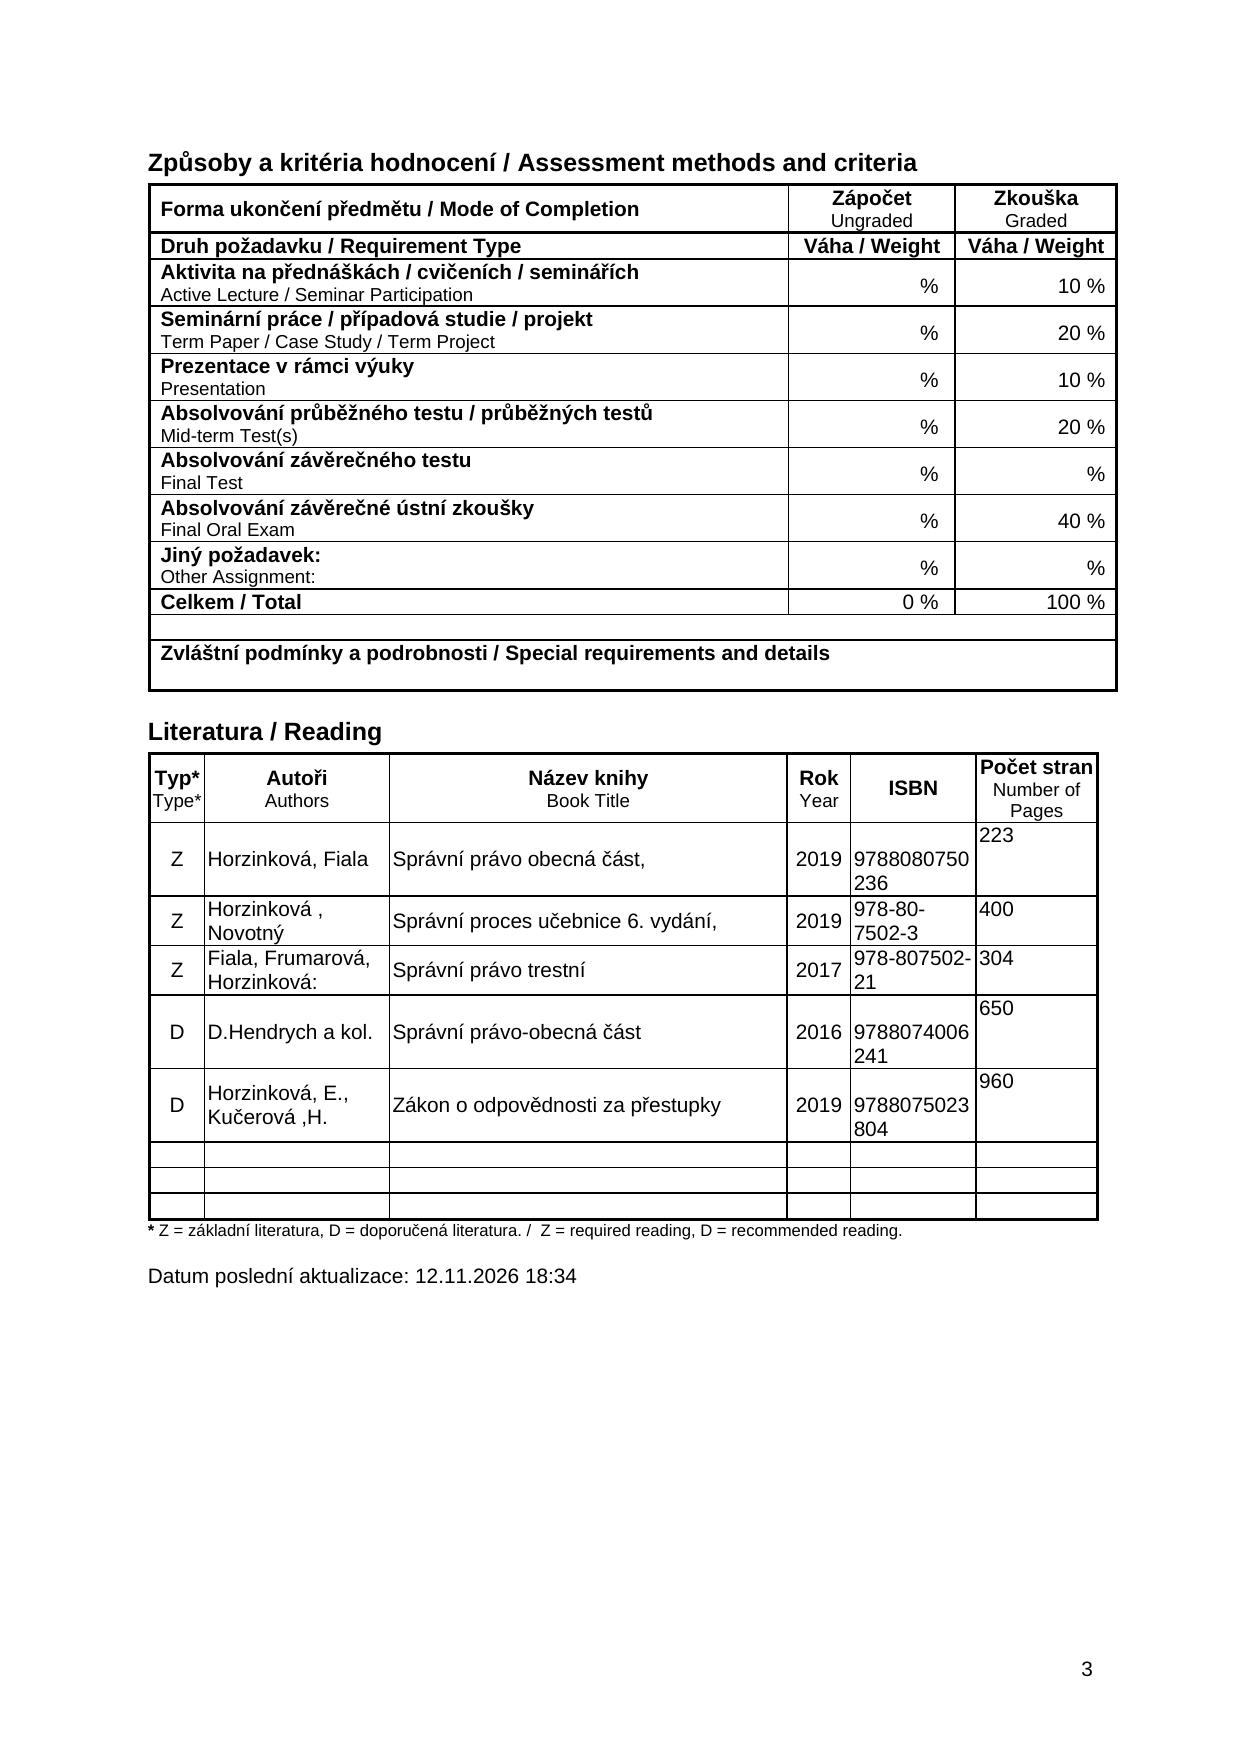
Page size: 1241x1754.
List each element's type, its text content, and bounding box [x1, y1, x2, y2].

table_cell 223 [977, 823, 1096, 895]
table_cell [151, 1168, 204, 1192]
table_cell 9788080750236 [851, 823, 975, 895]
table_cell Z [151, 823, 204, 895]
table_cell Váha / Weight [789, 234, 954, 258]
table_cell Zákon o odpovědnosti za přestupky [390, 1069, 786, 1141]
table_cell 960 [977, 1069, 1096, 1141]
table_cell % [789, 401, 954, 447]
table_cell 304 [977, 946, 1096, 994]
text * Z = základní literatura, D = doporučená literatura. / Z = required reading, D = recommended reading. [148, 1221, 1093, 1240]
table_cell Horzinková, E., Kučerová ,H. [205, 1069, 389, 1141]
table_cell Správní právo obecná část, [390, 823, 786, 895]
table_cell Druh požadavku / Requirement Type [151, 234, 788, 258]
table_cell Správní právo-obecná část [390, 996, 786, 1068]
table_header Rok Year [788, 755, 850, 822]
table_cell 100 % [956, 590, 1115, 613]
table_cell % [789, 495, 954, 541]
table_cell 10 % [956, 354, 1115, 399]
table_cell Fiala, Frumarová, Horzinková: [205, 946, 389, 994]
table_cell Aktivita na přednáškách / cvičeních / seminářích Active Lecture / Seminar Participation [151, 260, 788, 305]
table_cell 0 % [789, 590, 954, 613]
table_cell Horzinková , Novotný [205, 897, 389, 945]
table_cell [390, 1143, 786, 1167]
table_cell % [956, 448, 1115, 494]
table_cell 978-80-7502-3 [851, 897, 975, 945]
table_cell D [151, 996, 204, 1068]
table_cell 20 % [956, 307, 1115, 352]
table_header Počet stran Number of Pages [977, 755, 1096, 822]
table_cell Správní právo trestní [390, 946, 786, 994]
table_header Autoři Authors [205, 755, 389, 822]
table_cell [390, 1194, 786, 1218]
table_cell [151, 615, 1115, 639]
table_cell 400 [977, 897, 1096, 945]
table_cell Prezentace v rámci výuky Presentation [151, 354, 788, 399]
table_cell Z [151, 946, 204, 994]
table_cell Absolvování závěrečné ústní zkoušky Final Oral Exam [151, 495, 788, 541]
table_cell Seminární práce / případová studie / projekt Term Paper / Case Study / Term Project [151, 307, 788, 352]
table_cell 2017 [788, 946, 850, 994]
table_cell [851, 1168, 975, 1192]
table_cell 20 % [956, 401, 1115, 447]
table_cell Správní proces učebnice 6. vydání, [390, 897, 786, 945]
table_cell % [789, 307, 954, 352]
table_cell [851, 1194, 975, 1218]
table_cell 978-807502-21 [851, 946, 975, 994]
table_cell Absolvování průběžného testu / průběžných testů Mid-term Test(s) [151, 401, 788, 447]
table_cell 9788074006241 [851, 996, 975, 1068]
table_cell % [789, 448, 954, 494]
table_cell Váha / Weight [956, 234, 1115, 258]
table_header ISBN [851, 755, 975, 822]
text Způsoby a kritéria hodnocení / Assessment methods and criteria [148, 148, 1093, 176]
table_header Zápočet Ungraded [789, 186, 954, 231]
table_header Název knihy Book Title [390, 755, 786, 822]
table_cell [151, 1143, 204, 1167]
table_header Zkouška Graded [956, 186, 1115, 231]
table_cell D.Hendrych a kol. [205, 996, 389, 1068]
table_cell Z [151, 897, 204, 945]
table_cell Jiný požadavek: (stručný popis) Other Assignment: [151, 542, 788, 588]
table_header Typ* Type* [151, 755, 204, 822]
table_cell [205, 1143, 389, 1167]
table_cell Horzinková, Fiala [205, 823, 389, 895]
table_cell 40 % [956, 495, 1115, 541]
table_cell % [789, 260, 954, 305]
table_cell 650 [977, 996, 1096, 1068]
table_cell 9788075023804 [851, 1069, 975, 1141]
text Literatura / Reading [148, 717, 1093, 745]
table_cell 2019 [788, 1069, 850, 1141]
table_cell [788, 1143, 850, 1167]
table_cell 2016 [788, 996, 850, 1068]
table_cell % [956, 542, 1115, 588]
table_cell [977, 1143, 1096, 1167]
table_cell Absolvování závěrečného testu Final Test [151, 448, 788, 494]
table_cell [151, 1194, 204, 1218]
table_cell D [151, 1069, 204, 1141]
text Datum poslední aktualizace: 28.3.2023 12:27 [148, 1264, 1093, 1288]
table_cell [390, 1168, 786, 1192]
table_cell [851, 1143, 975, 1167]
table_cell [788, 1168, 850, 1192]
table_cell [788, 1194, 850, 1218]
table_cell Zvláštní podmínky a podrobnosti / Special requirements and details [151, 641, 1115, 688]
table_cell Celkem / Total [151, 590, 788, 613]
table_cell % [789, 354, 954, 399]
table_cell 2019 [788, 897, 850, 945]
table_cell 2019 [788, 823, 850, 895]
table_cell [977, 1168, 1096, 1192]
table_cell 10 % [956, 260, 1115, 305]
table_cell % [789, 542, 954, 588]
table_header Forma ukončení předmětu / Mode of Completion [151, 186, 788, 231]
table_cell [205, 1194, 389, 1218]
table_cell [205, 1168, 389, 1192]
table_cell [977, 1194, 1096, 1218]
